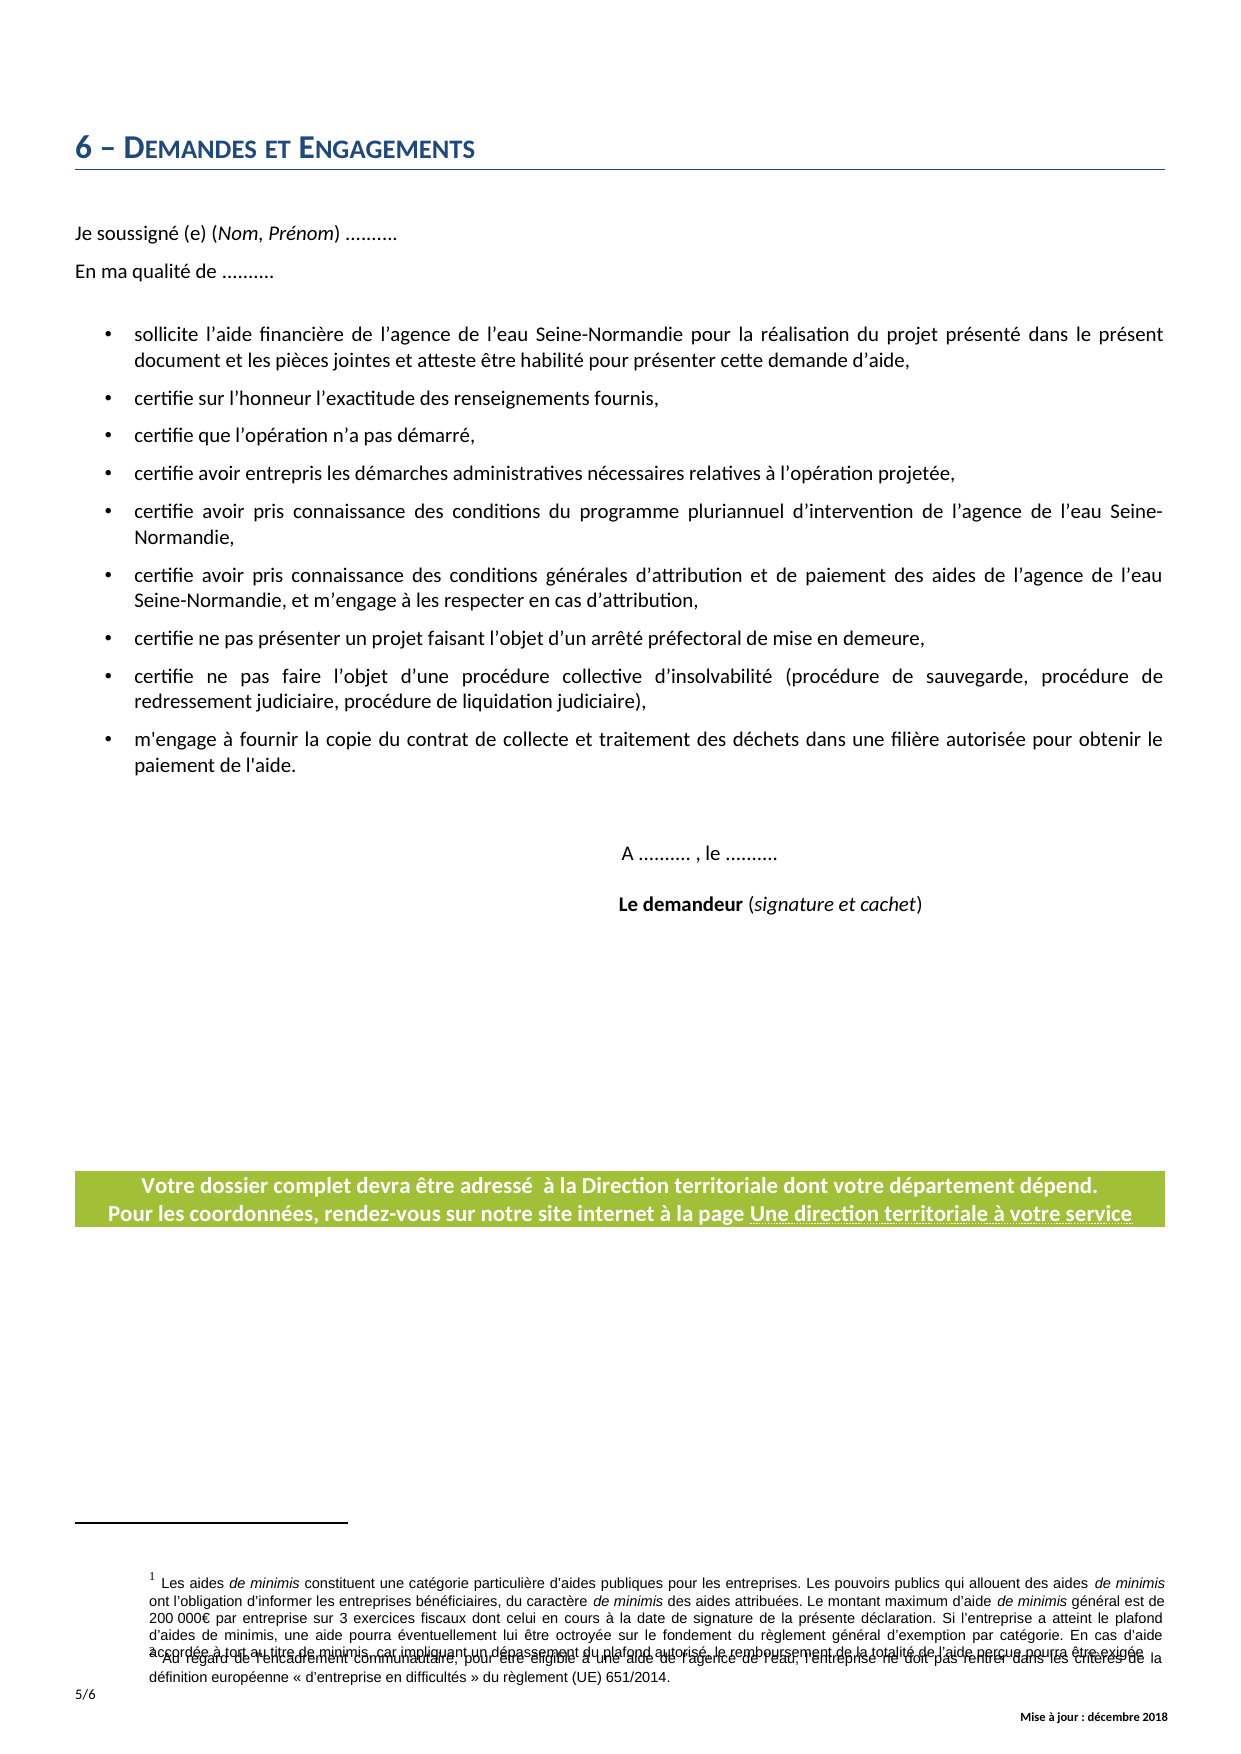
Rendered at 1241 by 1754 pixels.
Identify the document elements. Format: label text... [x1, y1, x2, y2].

text Votre dossier complet devra être adressé à la Direction territoriale dont votre département dépend. [75, 1171, 1165, 1199]
list certifie ne pas présenter un projet faisant l’objet d’un arrêté préfectoral de mise en demeure, [104, 625, 1165, 651]
list certifie sur l’honneur l’exactitude des renseignements fournis, [104, 385, 1165, 410]
text 6 – Demandes et Engagements [75, 126, 1165, 169]
list certifie que l’opération n’a pas démarré, [104, 423, 1165, 448]
list sollicite l’aide financière de l’agence de l’eau Seine-Normandie pour la réalisation du projet présenté dans le présent document et les pièces jointes et atteste être habilité pour présenter cette demande d’aide, [104, 321, 1165, 372]
list certifie avoir pris connaissance des conditions générales d’attribution et de paiement des aides de l’agence de l’eau Seine-Normandie, et m’engage à les respecter en cas d’attribution, [104, 562, 1165, 613]
text Le demandeur (signature et cachet) [619, 891, 1165, 917]
list m'engage à fournir la copie du contrat de collecte et traitement des déchets dans une filière autorisée pour obtenir le paiement de l'aide. [104, 726, 1165, 777]
text En ma qualité de [75, 258, 1168, 283]
list certifie ne pas faire l’objet d’une procédure collective d’insolvabilité (procédure de sauvegarde, procédure de redressement judiciaire, procédure de liquidation judiciaire), [104, 663, 1165, 714]
list certifie avoir entrepris les démarches administratives nécessaires relatives à l’opération projetée, [104, 461, 1165, 486]
list certifie avoir pris connaissance des conditions du programme pluriannuel d’intervention de l’agence de l’eau Seine-Normandie, [104, 498, 1165, 549]
text Je soussigné (e) (Nom, Prénom) [75, 220, 1168, 246]
text A , le [621, 841, 1168, 866]
text Pour les coordonnées, rendez-vous sur notre site internet à la page Une direction territoriale à votre service [75, 1199, 1165, 1227]
